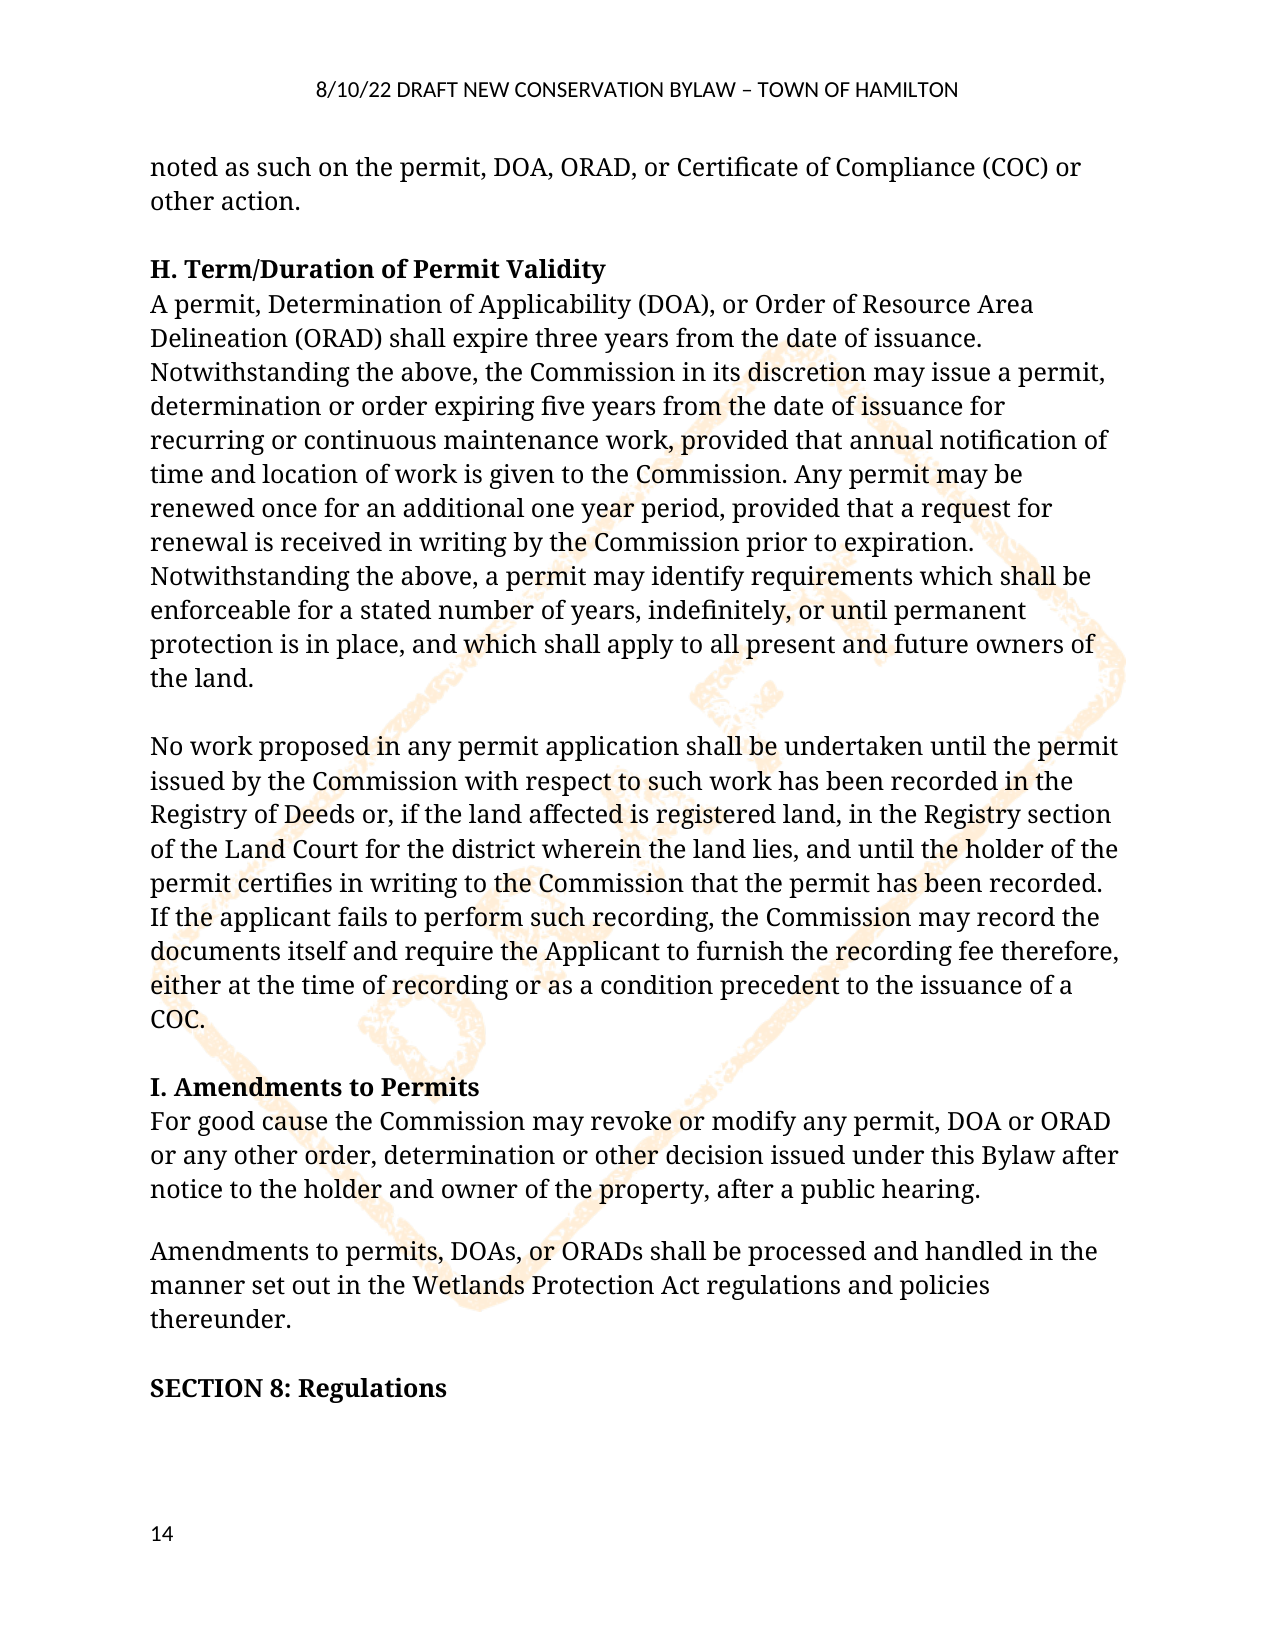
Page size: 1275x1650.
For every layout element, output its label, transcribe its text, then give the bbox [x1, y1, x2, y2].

text SECTION 8: Regulations [150, 1370, 1125, 1404]
text Amendments to permits, DOAs, or ORADs shall be processed and handled in the manner set out in the Wetlands Protection Act regulations and policies thereunder. [150, 1234, 1125, 1336]
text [150, 150, 1125, 218]
text I. Amendments to Permits [150, 1070, 1125, 1104]
text H. Term/Duration of Permit Validity [150, 252, 1125, 286]
text For good cause the Commission may revoke or modify any permit, DOA or ORAD or any other order, determination or other decision issued under this Bylaw after notice to the holder and owner of the property, after a public hearing. [150, 1104, 1125, 1206]
text No work proposed in any permit application shall be undertaken until the permit issued by the Commission with respect to such work has been recorded in the Registry of Deeds or, if the land affected is registered land, in the Registry section of the Land Court for the district wherein the land lies, and until the holder of the permit certifies in writing to the Commission that the permit has been recorded. If the applicant fails to perform such recording, the Commission may record the documents itself and require the Applicant to furnish the recording fee therefore, either at the time of recording or as a condition precedent to the issuance of a COC. [150, 729, 1125, 1036]
text A permit, Determination of Applicability (DOA), or Order of Resource Area Delineation (ORAD) shall expire three years from the date of issuance. Notwithstanding the above, the Commission in its discretion may issue a permit, determination or order expiring five years from the date of issuance for recurring or continuous maintenance work, provided that annual notification of time and location of work is given to the Commission. Any permit may be renewed once for an additional one year period, provided that a request for renewal is received in writing by the Commission prior to expiration. Notwithstanding the above, a permit may identify requirements which shall be enforceable for a stated number of years, indefinitely, or until permanent protection is in place, and which shall apply to all present and future owners of the land. [150, 286, 1125, 695]
